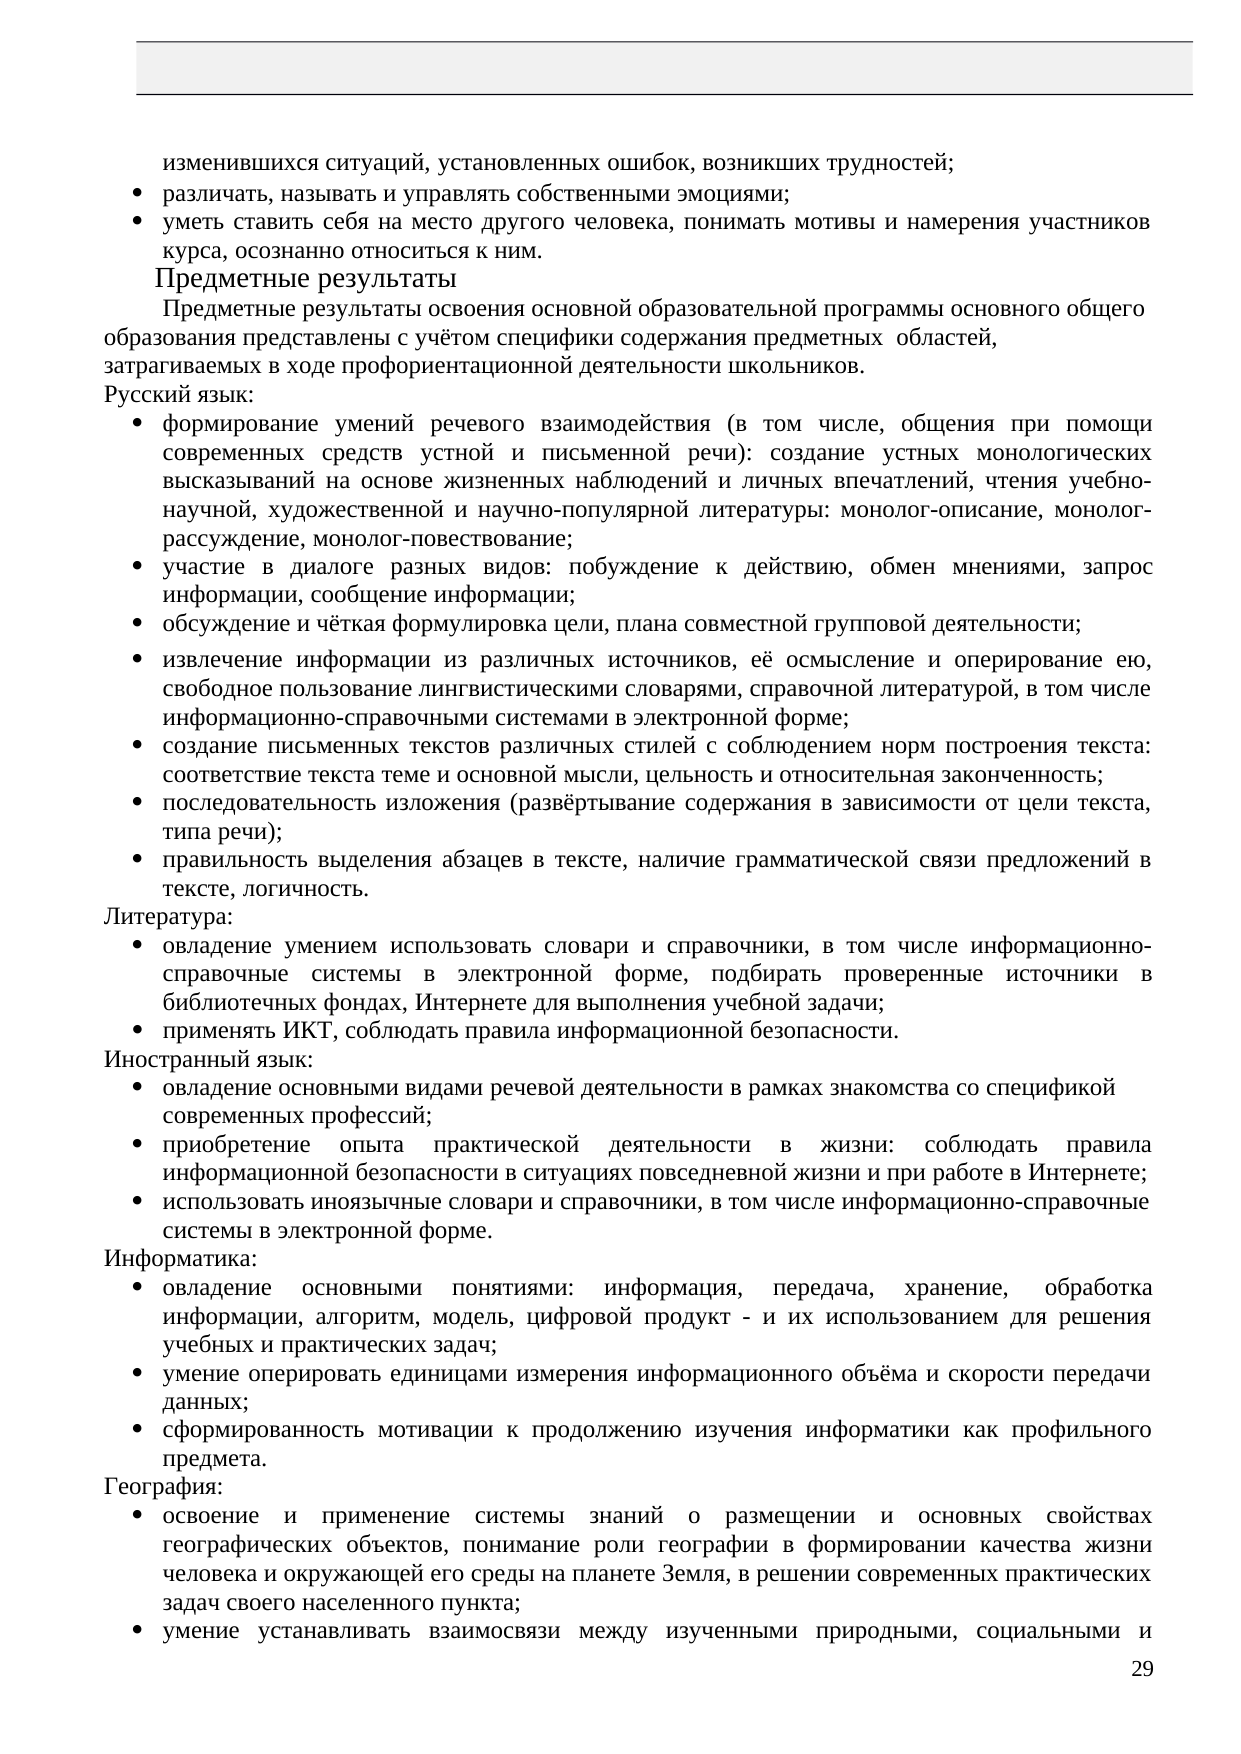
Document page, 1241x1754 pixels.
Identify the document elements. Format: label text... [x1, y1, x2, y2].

list применять ИКТ, соблюдать правила информационной безопасности. Иностранный язык: [103, 1016, 899, 1072]
text Предметные результаты [154, 264, 1180, 293]
list умение оперировать единицами измерения информационного объёма и скорости передачи данных; [133, 1358, 1152, 1415]
list использовать иноязычные словари и справочники, в том числе информационно-справочные системы в электронной форме. [133, 1186, 1153, 1244]
list участие в диалоге разных видов: побуждение к действию, обмен мнениями, запрос информации, сообщение информации; [133, 552, 1153, 608]
list овладение умением использовать словари и справочники, в том числе информационно- справочные системы в электронной форме, подбирать проверенные источники в библиотечных фондах, Интернете для выполнения учебной задачи; [133, 931, 1153, 1015]
list формирование умений речевого взаимодействия (в том числе, общения при помощи современных средств устной и письменной речи): создание устных монологических высказываний на основе жизненных наблюдений и личных впечатлений, чтения учебно- научной, художественной и научно-популярной литературы: монолог-описание, монолог- рассуждение, монолог-повествование; [133, 408, 1153, 552]
text Предметные результаты освоения основной образовательной программы основного общего образования представлены с учётом специфики содержания предметных областей, затрагиваемых в ходе профориентационной деятельности школьников. [103, 293, 1153, 379]
text Литература: [103, 901, 1180, 930]
list овладение основными понятиями: информация, передача, хранение, обработка информации, алгоритм, модель, цифровой продукт - и их использованием для решения учебных и практических задач; [133, 1273, 1153, 1358]
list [133, 1616, 1152, 1644]
list последовательность изложения (развёртывание содержания в зависимости от цели текста, типа речи); [133, 788, 1152, 844]
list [133, 148, 1152, 176]
text Информатика: [103, 1244, 1180, 1272]
list создание письменных текстов различных стилей с соблюдением норм построения текста: соответствие текста теме и основной мысли, цельность и относительная законченность; [133, 731, 1152, 787]
list уметь ставить себя на место другого человека, понимать мотивы и намерения участников курса, осознанно относиться к ним. [133, 207, 1152, 264]
list приобретение опыта практической деятельности в жизни: соблюдать правила информационной безопасности в ситуациях повседневной жизни и при работе в Интернете; [133, 1130, 1153, 1186]
text Русский язык: [103, 379, 1180, 408]
list овладение основными видами речевой деятельности в рамках знакомства со спецификой современных профессий; [133, 1073, 1152, 1129]
text География: [103, 1472, 1180, 1500]
list сформированность мотивации к продолжению изучения информатики как профильного предмета. [133, 1415, 1152, 1471]
list правильность выделения абзацев в тексте, наличие грамматической связи предложений в тексте, логичность. [133, 845, 1152, 901]
list извлечение информации из различных источников, её осмысление и оперирование ею, свободное пользование лингвистическими словарями, справочной литературой, в том числе информационно-справочными системами в электронной форме; [133, 644, 1152, 731]
list различать, называть и управлять собственными эмоциями; [133, 177, 1180, 207]
list обсуждение и чёткая формулировка цели, плана совместной групповой деятельности; [133, 608, 1180, 637]
list освоение и применение системы знаний о размещении и основных свойствах географических объектов, понимание роли географии в формировании качества жизни человека и окружающей его среды на планете Земля, в решении современных практических задач своего населенного пункта; [133, 1500, 1153, 1615]
